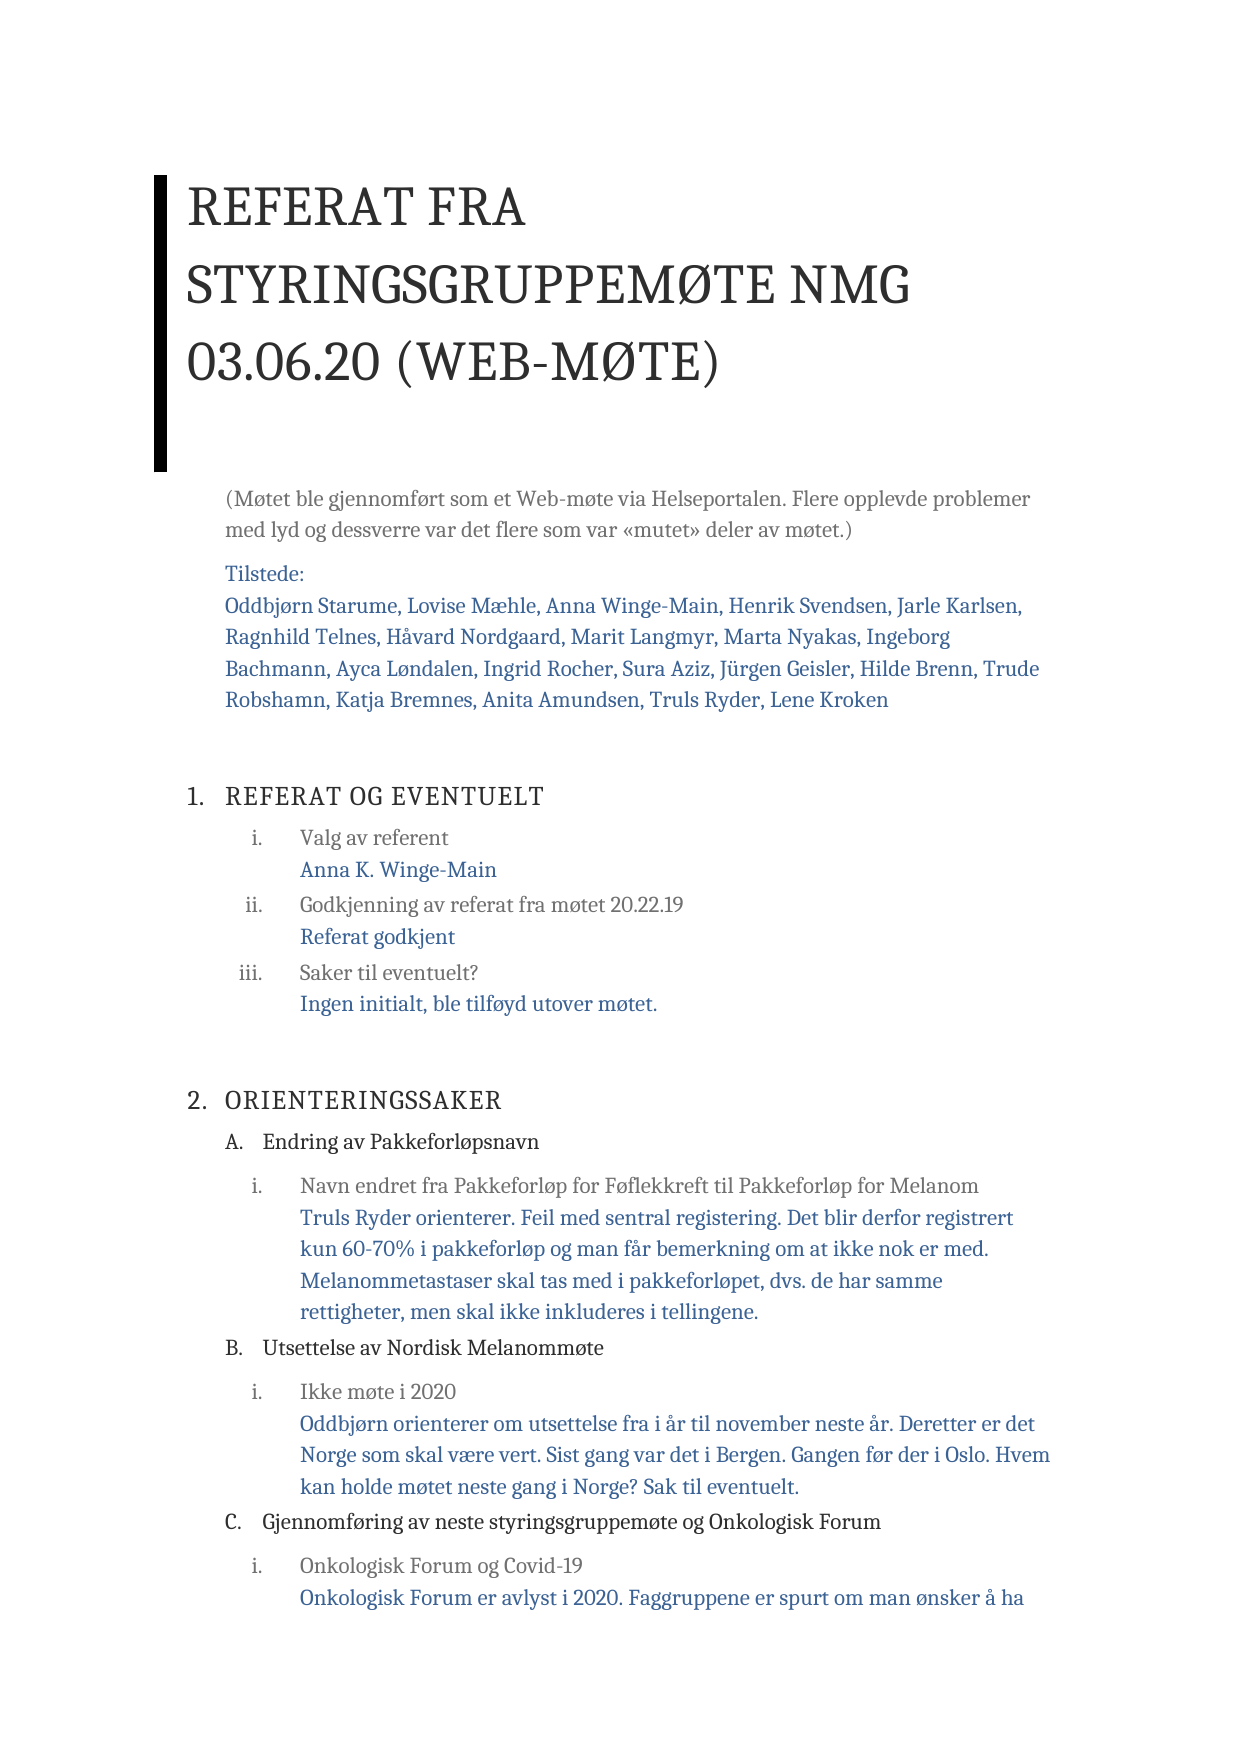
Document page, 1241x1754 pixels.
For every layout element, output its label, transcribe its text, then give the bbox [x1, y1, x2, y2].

subtitle Endring av Pakkeforløpsnavn [225, 1129, 1053, 1155]
subtitle referat og eventuelt [187, 781, 1053, 812]
subtitle Saker til eventuelt? Ingen initialt, ble tilføyd utover møtet. [262, 959, 1053, 1017]
text Tilstede: Oddbjørn Starume, Lovise Mæhle, Anna Winge-Main, Henrik Svendsen, Jarle Karlsen, Ragnhild Telnes, Håvard Nordgaard, Marit Langmyr, Marta Nyakas, Ingeborg Bachmann, Ayca Løndalen, Ingrid Rocher, Sura Aziz, Jürgen Geisler, Hilde Brenn, Trude Robshamn, Katja Bremnes, Anita Amundsen, Truls Ryder, Lene Kroken [225, 561, 1053, 714]
subtitle Valg av referent Anna K. Winge-Main [262, 825, 1053, 883]
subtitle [262, 1553, 1053, 1611]
subtitle Navn endret fra Pakkeforløp for Føflekkreft til Pakkeforløp for Melanom Truls Ryder orienterer. Feil med sentral registering. Det blir derfor registrert kun 60-70% i pakkeforløp og man får bemerkning om at ikke nok er med. Melanommetastaser skal tas med i pakkeforløpet, dvs. de har samme rettigheter, men skal ikke inkluderes i tellingene. [262, 1173, 1053, 1325]
title Referat fra STYRINGSGRUPPEMØTE nmg 03.06.20 (web-møte) [167, 175, 1053, 395]
subtitle Utsettelse av Nordisk Melanommøte [225, 1335, 1053, 1361]
subtitle Ikke møte i 2020 Oddbjørn orienterer om utsettelse fra i år til november neste år. Deretter er det Norge som skal være vert. Sist gang var det i Bergen. Gangen før der i Oslo. Hvem kan holde møtet neste gang i Norge? Sak til eventuelt. [262, 1379, 1053, 1500]
text (Møtet ble gjennomført som et Web-møte via Helseportalen. Flere opplevde problemer med lyd og dessverre var det flere som var «mutet» deler av møtet.) [225, 485, 1053, 543]
subtitle Gjennomføring av neste styringsgruppemøte og Onkologisk Forum [225, 1509, 1053, 1536]
subtitle orienteringssaker [187, 1085, 1053, 1116]
subtitle Godkjenning av referat fra møtet 20.22.19 Referat godkjent [262, 892, 1053, 950]
